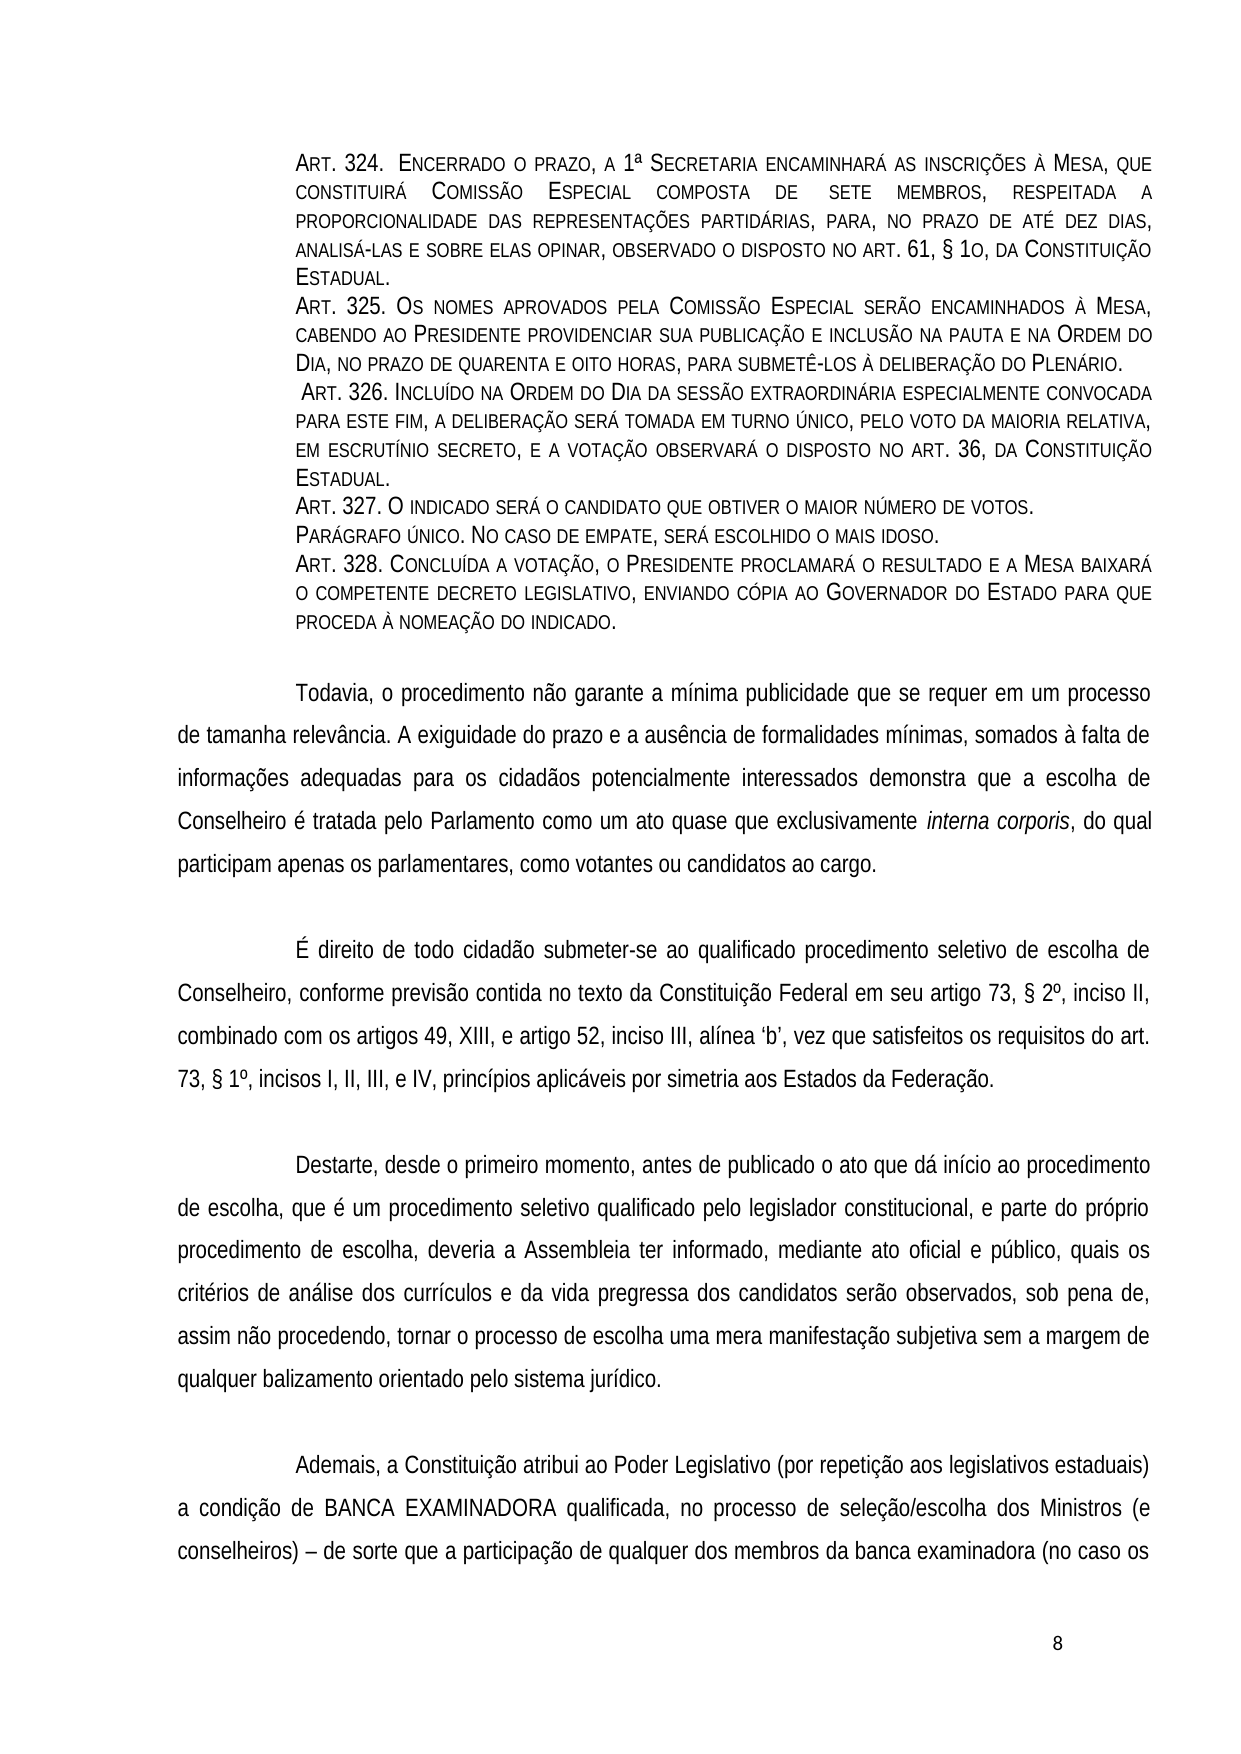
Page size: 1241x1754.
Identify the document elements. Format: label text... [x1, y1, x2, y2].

text Art. 327. O indicado será o candidato que obtiver o maior número de votos. [295, 491, 1152, 520]
text Parágrafo único. No caso de empate, será escolhido o mais idoso. [295, 520, 1152, 549]
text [177, 1450, 1152, 1564]
text Art. 328. Concluída a votação, o Presidente proclamará o resultado e a Mesa baixará o competente decreto legislativo, enviando cópia ao Governador do Estado para que proceda à nomeação do indicado. [295, 549, 1152, 634]
text Art. 325. Os nomes aprovados pela Comissão Especial serão encaminhados à Mesa, cabendo ao Presidente providenciar sua publicação e inclusão na pauta e na Ordem do Dia, no prazo de quarenta e oito horas, para submetê-los à deliberação do Plenário. [295, 291, 1152, 377]
text Art. 326. Incluído na Ordem do Dia da sessão extraordinária especialmente convocada para este fim, a deliberação será tomada em turno único, pelo voto da maioria relativa, em escrutínio secreto, e a votação observará o disposto no art. 36, da Constituição Estadual. [295, 377, 1152, 491]
text Destarte, desde o primeiro momento, antes de publicado o ato que dá início ao procedimento de escolha, que é um procedimento seletivo qualificado pelo legislador constitucional, e parte do próprio procedimento de escolha, deveria a Assembleia ter informado, mediante ato oficial e público, quais os critérios de análise dos currículos e da vida pregressa dos candidatos serão observados, sob pena de, assim não procedendo, tornar o processo de escolha uma mera manifestação subjetiva sem a margem de qualquer balizamento orientado pelo sistema jurídico. [177, 1149, 1152, 1393]
text Art. 324. Encerrado o prazo, a 1ª Secretaria encaminhará as inscrições à Mesa, que constituirá Comissão Especial composta de sete membros, respeitada a proporcionalidade das representações partidárias, para, no prazo de até dez dias, analisá-las e sobre elas opinar, observado o disposto no art. 61, § 1o, da Constituição Estadual. [295, 148, 1152, 291]
text Todavia, o procedimento não garante a mínima publicidade que se requer em um processo de tamanha relevância. A exiguidade do prazo e a ausência de formalidades mínimas, somados à falta de informações adequadas para os cidadãos potencialmente interessados demonstra que a escolha de Conselheiro é tratada pelo Parlamento como um ato quase que exclusivamente interna corporis, do qual participam apenas os parlamentares, como votantes ou candidatos ao cargo. [177, 677, 1152, 878]
text É direito de todo cidadão submeter-se ao qualificado procedimento seletivo de escolha de Conselheiro, conforme previsão contida no texto da Constituição Federal em seu artigo 73, § 2º, inciso II, combinado com os artigos 49, XIII, e artigo 52, inciso III, alínea ‘b’, vez que satisfeitos os requisitos do art. 73, § 1º, incisos I, II, III, e IV, princípios aplicáveis por simetria aos Estados da Federação. [177, 935, 1152, 1092]
